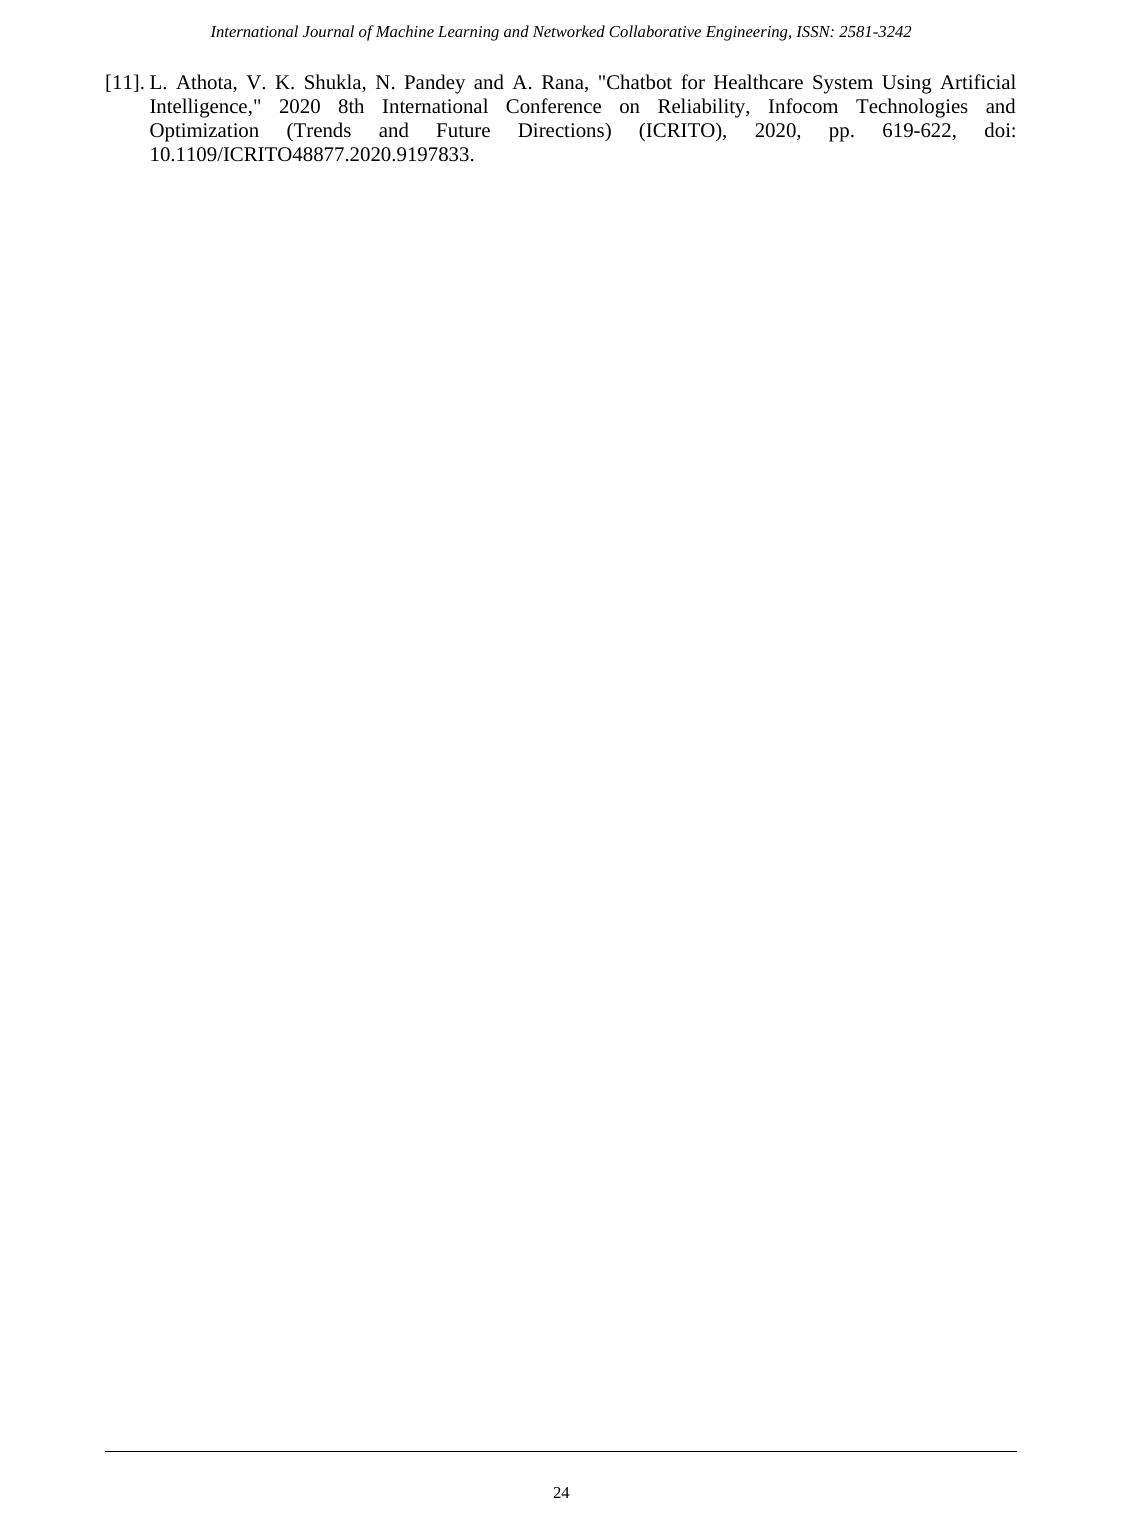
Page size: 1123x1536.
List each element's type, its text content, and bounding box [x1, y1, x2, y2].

text L. Athota, V. K. Shukla, N. Pandey and A. Rana, "Chatbot for Healthcare System Using Artificial Intelligence," 2020 8th International Conference on Reliability, Infocom Technologies and Optimization (Trends and Future Directions) (ICRITO), 2020, pp. 619-622, doi: 10.1109/ICRITO48877.2020.9197833. [105, 70, 1017, 166]
